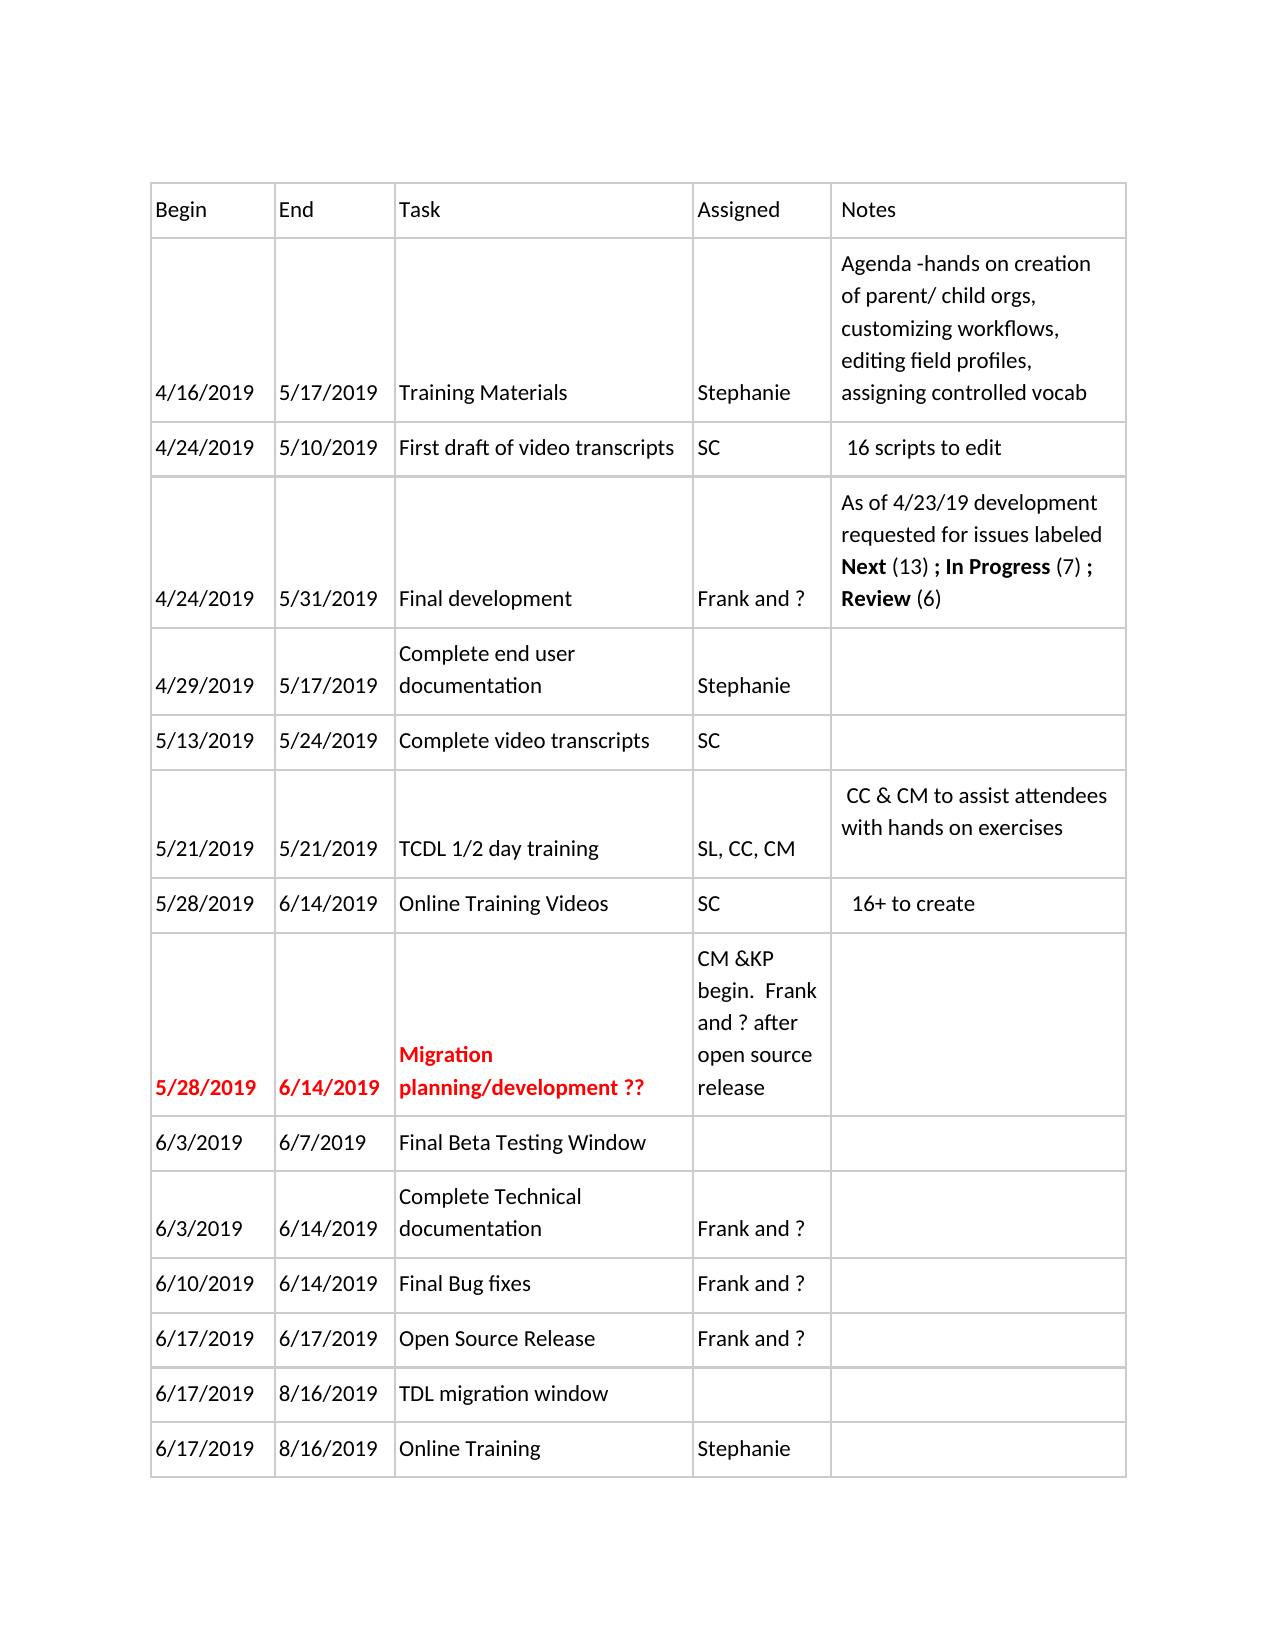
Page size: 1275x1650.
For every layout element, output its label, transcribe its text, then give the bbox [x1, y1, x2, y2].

table_cell 6/17/2019 [152, 1314, 274, 1366]
table_cell 5/28/2019 [152, 934, 274, 1115]
table_cell 5/10/2019 [276, 423, 394, 475]
table_cell 6/17/2019 [276, 1314, 394, 1366]
table_cell Final Beta Testing Window [396, 1117, 692, 1170]
table_cell 4/24/2019 [152, 423, 274, 475]
table_cell 6/17/2019 [152, 1369, 274, 1421]
table_cell 5/24/2019 [276, 716, 394, 768]
table_cell 5/28/2019 [152, 879, 274, 932]
table_cell Frank and ? [694, 478, 830, 627]
table_cell CM &KP begin. Frank and ? after open source release [694, 934, 830, 1115]
table_cell [832, 934, 1125, 1115]
table_cell 6/14/2019 [276, 1259, 394, 1312]
table_cell 5/13/2019 [152, 716, 274, 768]
table_cell Training Materials [396, 239, 692, 421]
table_cell SC [694, 423, 830, 475]
table_cell Frank and ? [694, 1314, 830, 1366]
table_cell SC [694, 716, 830, 768]
table_header Task [396, 184, 692, 237]
table_cell 6/14/2019 [276, 1172, 394, 1257]
table_cell Stephanie [694, 629, 830, 714]
table_cell SL, CC, CM [694, 771, 830, 877]
table_cell 5/17/2019 [276, 629, 394, 714]
table_cell 5/17/2019 [276, 239, 394, 421]
table_cell [832, 1423, 1125, 1476]
table_cell TDL migration window [396, 1369, 692, 1421]
table_cell 4/29/2019 [152, 629, 274, 714]
table_cell [832, 629, 1125, 714]
table_cell Open Source Release [396, 1314, 692, 1366]
table_cell Online Training [396, 1423, 692, 1476]
table_cell 6/14/2019 [276, 879, 394, 932]
table_cell 6/7/2019 [276, 1117, 394, 1170]
table_cell Complete video transcripts [396, 716, 692, 768]
table_cell [694, 1117, 830, 1170]
table_header Begin [152, 184, 274, 237]
table_cell 8/16/2019 [276, 1423, 394, 1476]
table_cell [832, 1259, 1125, 1312]
table_cell 5/21/2019 [276, 771, 394, 877]
table_cell Frank and ? [694, 1259, 830, 1312]
table_cell 6/3/2019 [152, 1117, 274, 1170]
table_cell Final Bug fixes [396, 1259, 692, 1312]
table_cell Frank and ? [694, 1172, 830, 1257]
table_cell [832, 1369, 1125, 1421]
table_cell [832, 1314, 1125, 1366]
table_cell Stephanie [694, 239, 830, 421]
table_header End [276, 184, 394, 237]
table_cell Complete end user documentation [396, 629, 692, 714]
table_header Assigned [694, 184, 830, 237]
table_cell 16+ to create [832, 879, 1125, 932]
table_cell 6/14/2019 [276, 934, 394, 1115]
table_cell SC [694, 879, 830, 932]
table_cell 6/17/2019 [152, 1423, 274, 1476]
table_cell Migration planning/development ?? [396, 934, 692, 1115]
table_cell Agenda -hands on creation of parent/ child orgs, customizing workflows, editing field profiles, assigning controlled vocab [832, 239, 1125, 421]
table_cell 5/31/2019 [276, 478, 394, 627]
table_cell Final development [396, 478, 692, 627]
table_cell 16 scripts to edit [832, 423, 1125, 475]
table_cell 5/21/2019 [152, 771, 274, 877]
table_cell 8/16/2019 [276, 1369, 394, 1421]
table_cell As of 4/23/19 development requested for issues labeled Next (13) ; In Progress (7) ; Review (6) [832, 478, 1125, 627]
table_cell Complete Technical documentation [396, 1172, 692, 1257]
table_cell [694, 1369, 830, 1421]
table_header Notes [832, 184, 1125, 237]
table_cell [832, 716, 1125, 768]
table_cell CC & CM to assist attendees with hands on exercises [832, 771, 1125, 877]
table_cell Online Training Videos [396, 879, 692, 932]
table_cell Stephanie [694, 1423, 830, 1476]
table_cell TCDL 1/2 day training [396, 771, 692, 877]
table_cell 6/10/2019 [152, 1259, 274, 1312]
table_cell 6/3/2019 [152, 1172, 274, 1257]
table_cell 4/16/2019 [152, 239, 274, 421]
table_cell 4/24/2019 [152, 478, 274, 627]
table_cell [832, 1172, 1125, 1257]
table_cell First draft of video transcripts [396, 423, 692, 475]
table_cell [832, 1117, 1125, 1170]
